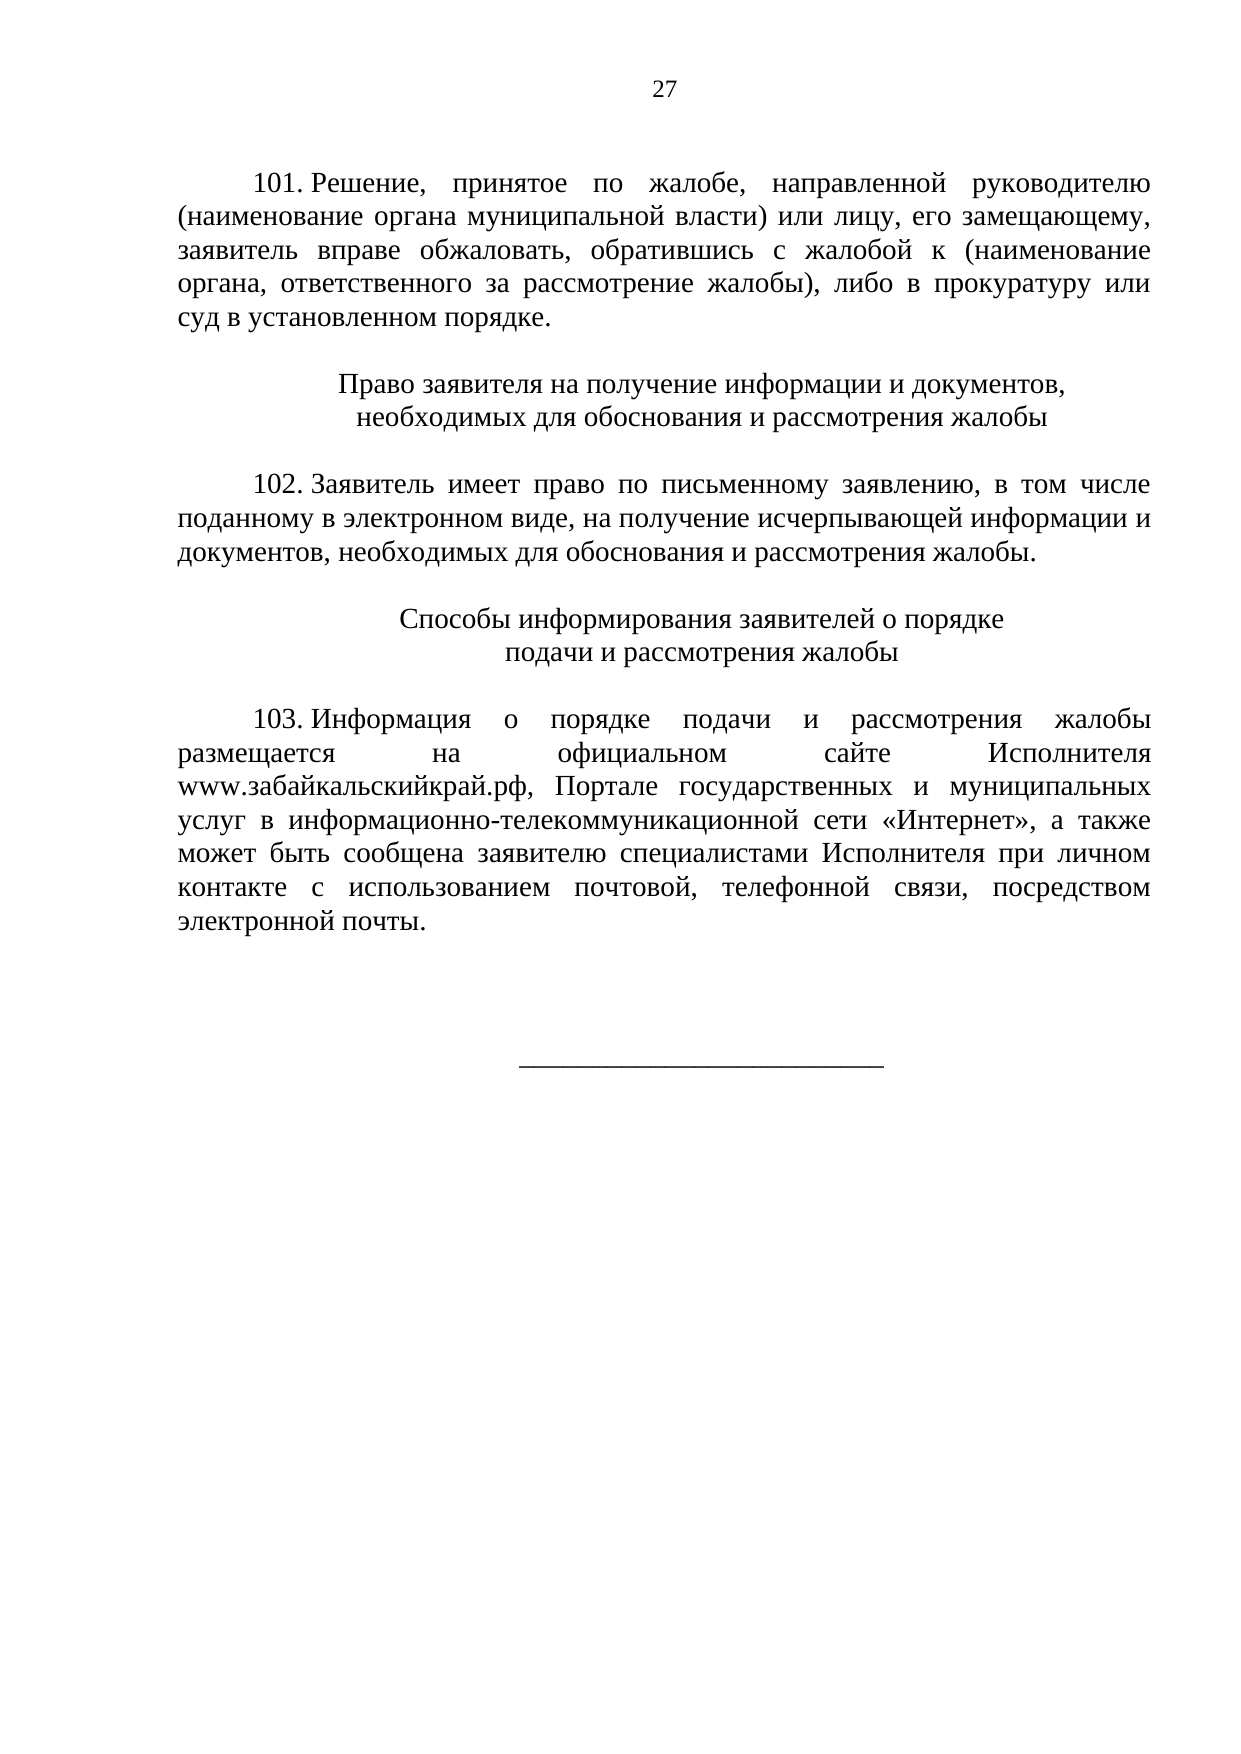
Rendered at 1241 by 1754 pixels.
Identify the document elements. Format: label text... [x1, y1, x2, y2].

text подачи и рассмотрения жалобы [177, 634, 1152, 668]
text Право заявителя на получение информации и документов, [177, 366, 1152, 399]
text 101. Решение, принятое по жалобе, направленной руководителю (наименование органа муниципальной власти) или лицу, его замещающему, заявитель вправе обжаловать, обратившись с жалобой к (наименование органа, ответственного за рассмотрение жалобы), либо в прокуратуру или суд в установленном порядке. [177, 165, 1152, 332]
text _________________________ [177, 1037, 1152, 1070]
text 102. Заявитель имеет право по письменному заявлению, в том числе поданному в электронном виде, на получение исчерпывающей информации и документов, необходимых для обоснования и рассмотрения жалобы. [177, 467, 1152, 567]
text Способы информирования заявителей о порядке [177, 601, 1152, 634]
text необходимых для обоснования и рассмотрения жалобы [177, 399, 1152, 433]
text 103. Информация о порядке подачи и рассмотрения жалобы размещается на официальном сайте Исполнителя www.забайкальскийкрай.рф, Портале государственных и муниципальных услуг в информационно-телекоммуникационной сети «Интернет», а также может быть сообщена заявителю специалистами Исполнителя при личном контакте с использованием почтовой, телефонной связи, посредством электронной почты. [177, 701, 1152, 936]
